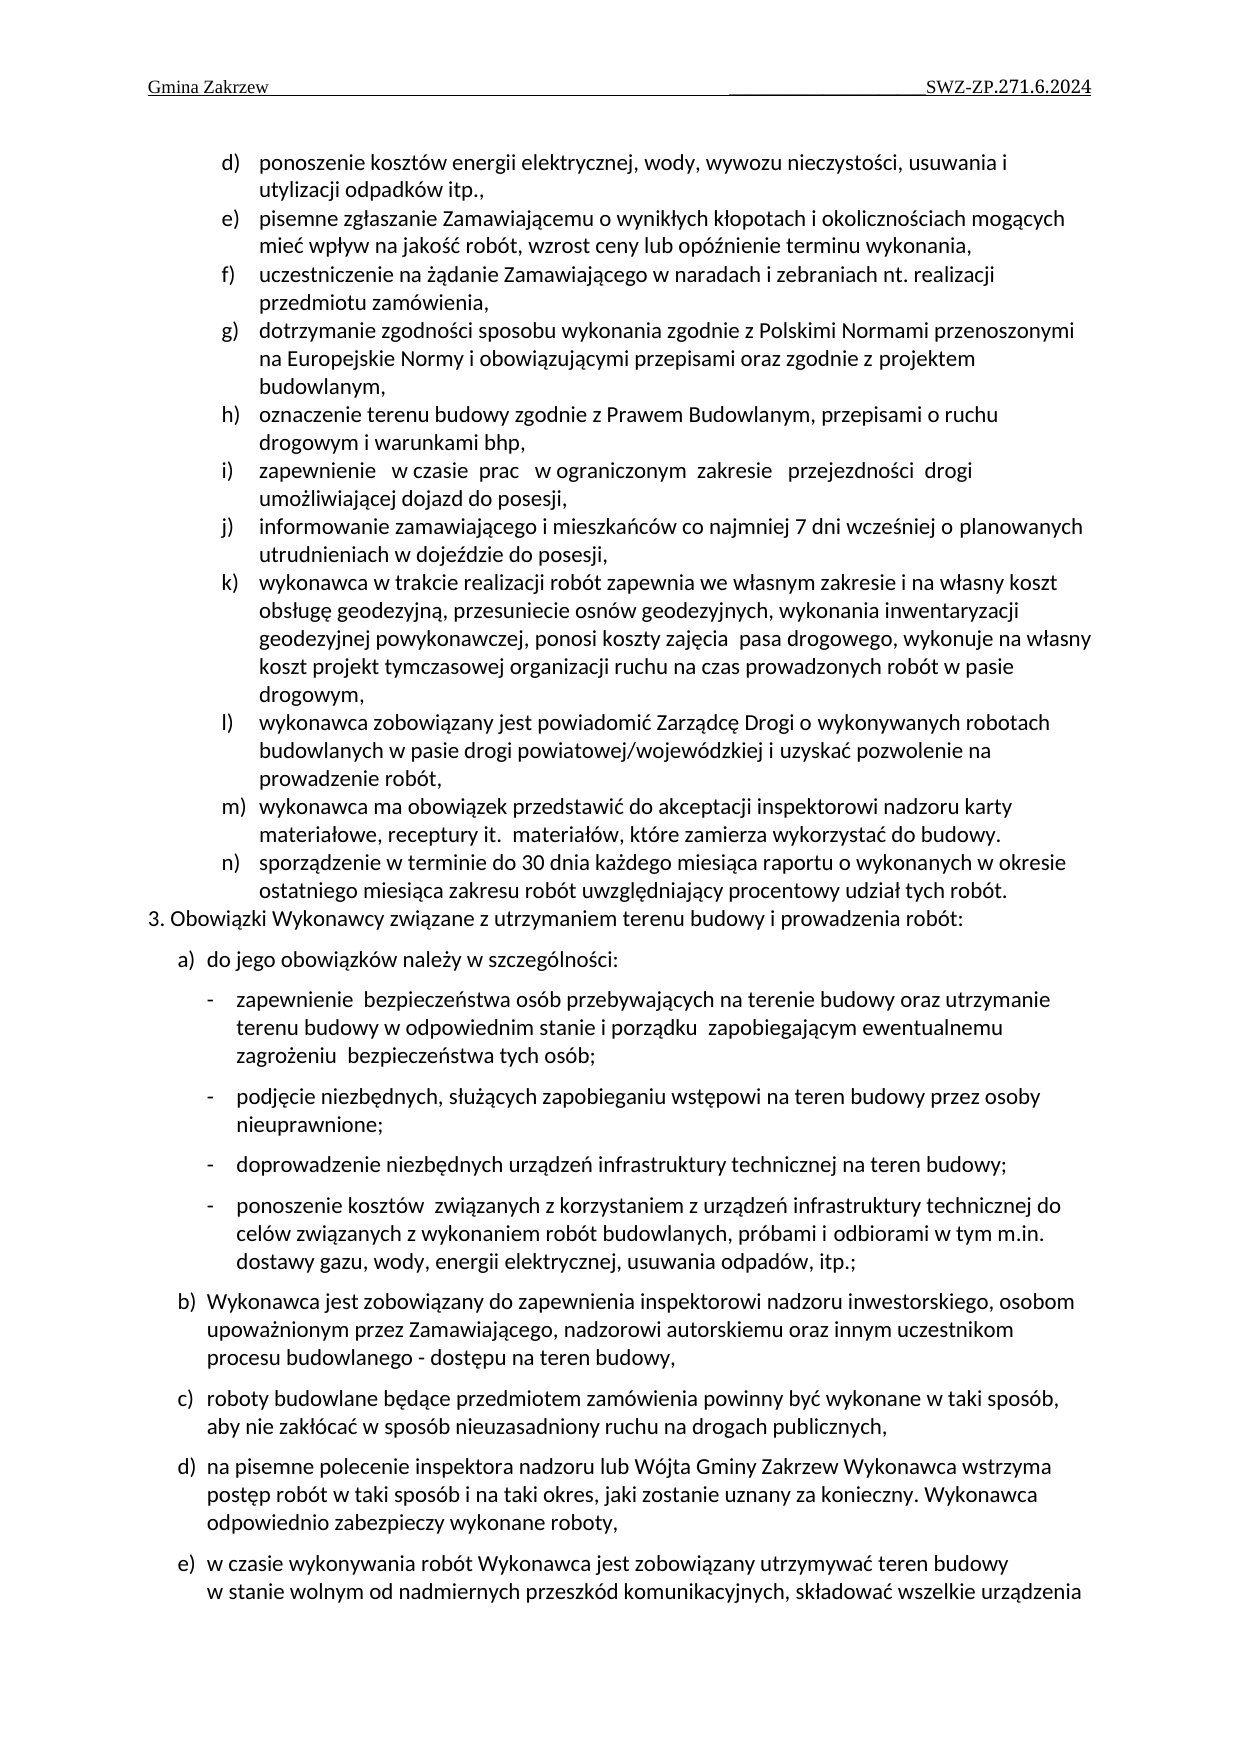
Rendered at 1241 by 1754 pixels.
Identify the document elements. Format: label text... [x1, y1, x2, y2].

list wykonawca w trakcie realizacji robót zapewnia we własnym zakresie i na własny koszt obsługę geodezyjną, przesuniecie osnów geodezyjnych, wykonania inwentaryzacji geodezyjnej powykonawczej, ponosi koszty zajęcia pasa drogowego, wykonuje na własny koszt projekt tymczasowej organizacji ruchu na czas prowadzonych robót w pasie drogowym, [221, 568, 1093, 708]
list informowanie zamawiającego i mieszkańców co najmniej 7 dni wcześniej o planowanych utrudnieniach w dojeździe do posesji, [221, 512, 1093, 568]
list uczestniczenie na żądanie Zamawiającego w naradach i zebraniach nt. realizacji przedmiotu zamówienia, [221, 260, 1093, 316]
text - podjęcie niezbędnych, służących zapobieganiu wstępowi na teren budowy przez osoby nieuprawnione; [207, 1082, 1093, 1138]
list roboty budowlane będące przedmiotem zamówienia powinny być wykonane w taki sposób, aby nie zakłócać w sposób nieuzasadniony ruchu na drogach publicznych, [177, 1384, 1093, 1440]
text - ponoszenie kosztów związanych z korzystaniem z urządzeń infrastruktury technicznej do celów związanych z wykonaniem robót budowlanych, próbami i odbiorami w tym m.in. dostawy gazu, wody, energii elektrycznej, usuwania odpadów, itp.; [207, 1191, 1093, 1275]
list ponoszenie kosztów energii elektrycznej, wody, wywozu nieczystości, usuwania i utylizacji odpadków itp., [221, 148, 1093, 204]
text - doprowadzenie niezbędnych urządzeń infrastruktury technicznej na teren budowy; [207, 1150, 1093, 1178]
list do jego obowiązków należy w szczególności: [177, 945, 1093, 973]
list wykonawca ma obowiązek przedstawić do akceptacji inspektorowi nadzoru karty materiałowe, receptury it. materiałów, które zamierza wykorzystać do budowy. [221, 792, 1093, 848]
list sporządzenie w terminie do 30 dnia każdego miesiąca raportu o wykonanych w okresie ostatniego miesiąca zakresu robót uwzględniający procentowy udział tych robót. [221, 848, 1093, 904]
list pisemne zgłaszanie Zamawiającemu o wynikłych kłopotach i okolicznościach mogących mieć wpływ na jakość robót, wzrost ceny lub opóźnienie terminu wykonania, [221, 204, 1093, 260]
list oznaczenie terenu budowy zgodnie z Prawem Budowlanym, przepisami o ruchu drogowym i warunkami bhp, [221, 400, 1093, 456]
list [177, 1549, 1093, 1605]
list Wykonawca jest zobowiązany do zapewnienia inspektorowi nadzoru inwestorskiego, osobom upoważnionym przez Zamawiającego, nadzorowi autorskiemu oraz innym uczestnikom procesu budowlanego - dostępu na teren budowy, [177, 1287, 1093, 1371]
list zapewnienie w czasie prac w ograniczonym zakresie przejezdności drogi umożliwiającej dojazd do posesji, [221, 456, 1093, 512]
text - zapewnienie bezpieczeństwa osób przebywających na terenie budowy oraz utrzymanie terenu budowy w odpowiednim stanie i porządku zapobiegającym ewentualnemu zagrożeniu bezpieczeństwa tych osób; [207, 985, 1093, 1069]
list dotrzymanie zgodności sposobu wykonania zgodnie z Polskimi Normami przenoszonymi na Europejskie Normy i obowiązującymi przepisami oraz zgodnie z projektem budowlanym, [221, 316, 1093, 400]
list wykonawca zobowiązany jest powiadomić Zarządcę Drogi o wykonywanych robotach budowlanych w pasie drogi powiatowej/wojewódzkiej i uzyskać pozwolenie na prowadzenie robót, [221, 708, 1093, 792]
list na pisemne polecenie inspektora nadzoru lub Wójta Gminy Zakrzew Wykonawca wstrzyma postęp robót w taki sposób i na taki okres, jaki zostanie uznany za konieczny. Wykonawca odpowiednio zabezpieczy wykonane roboty, [177, 1452, 1093, 1537]
text 3. Obowiązki Wykonawcy związane z utrzymaniem terenu budowy i prowadzenia robót: [148, 904, 1093, 932]
